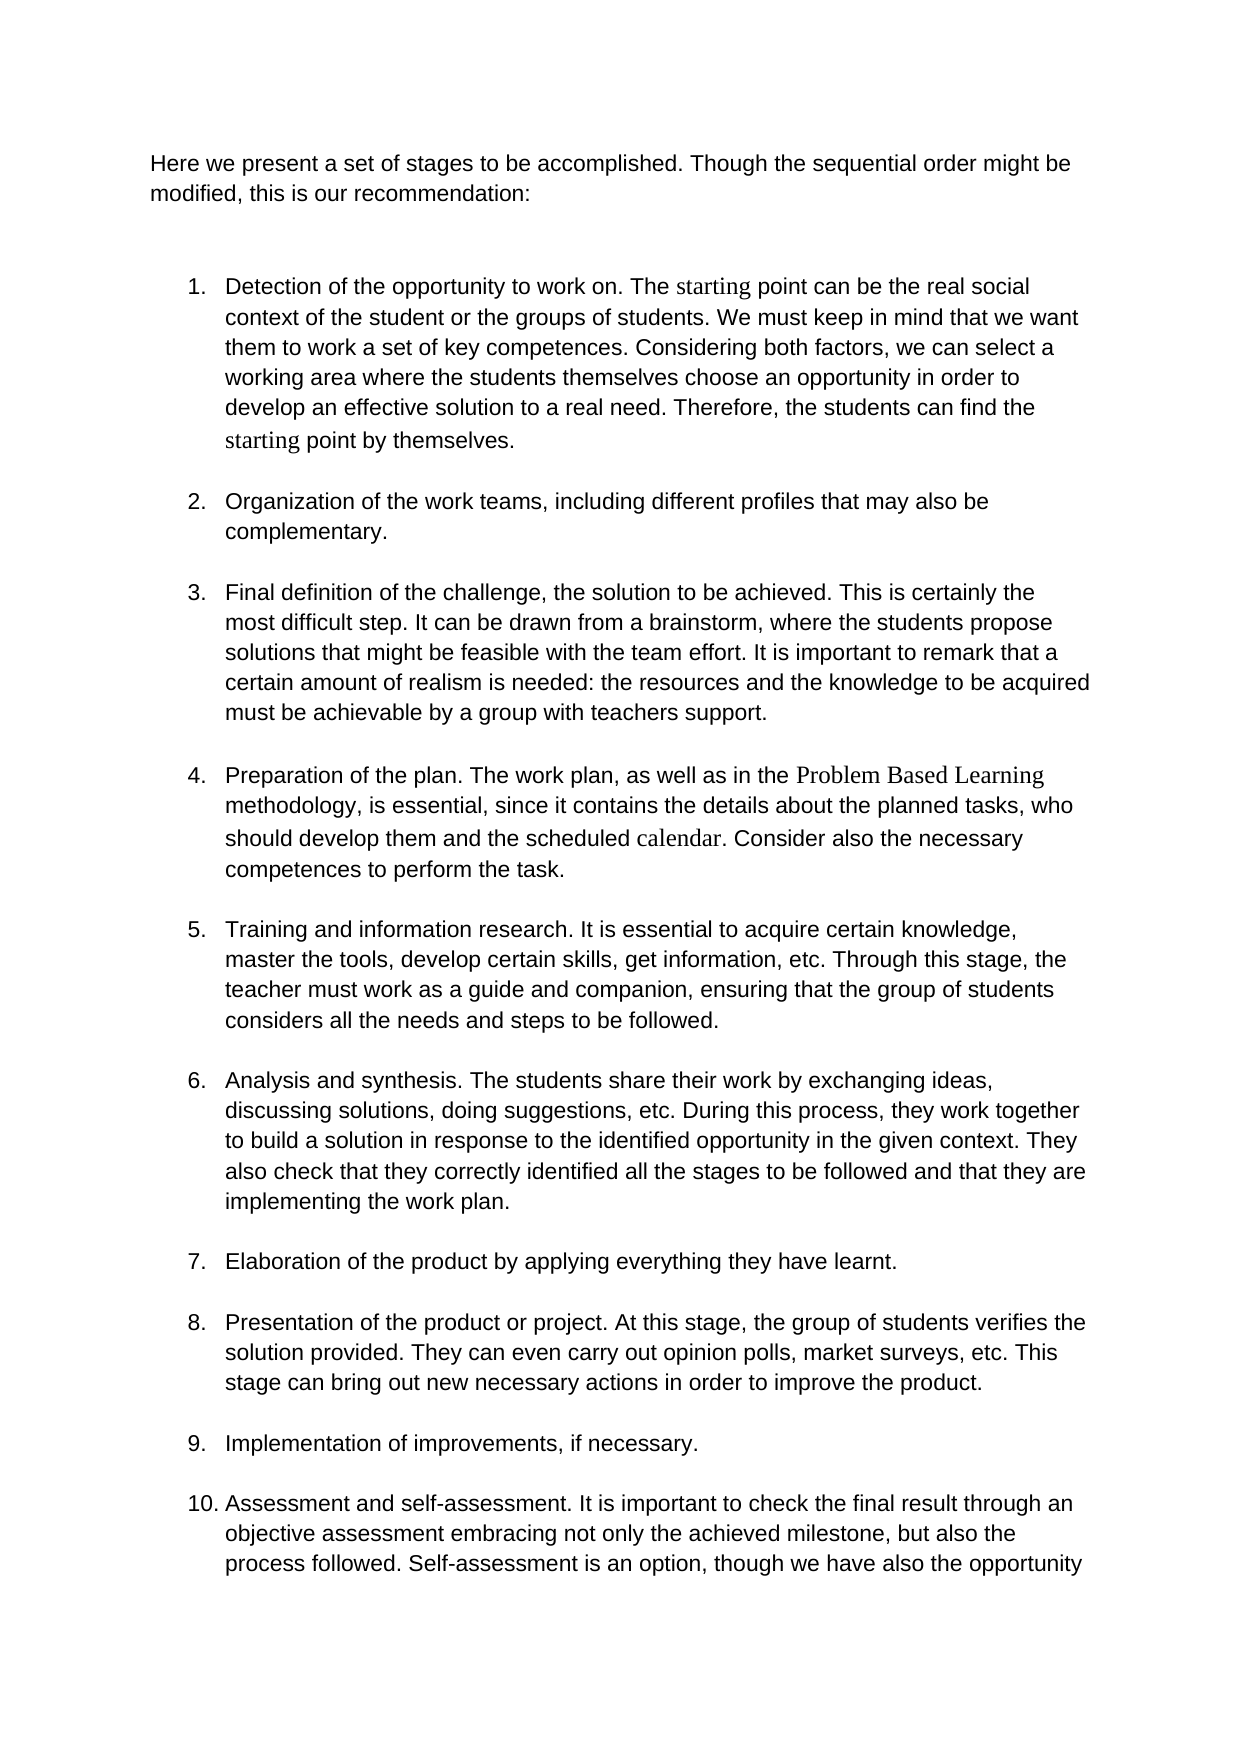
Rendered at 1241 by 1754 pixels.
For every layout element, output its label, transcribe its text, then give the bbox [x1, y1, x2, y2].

list Detection of the opportunity to work on. The starting point can be the real social context of the student or the groups of students. We must keep in mind that we want them to work a set of key competences. Considering both factors, we can select a working area where the students themselves choose an opportunity in order to develop an effective solution to a real need. Therefore, the students can find the starting point by themselves. [187, 271, 1090, 453]
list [187, 1490, 1090, 1577]
text Here we present a set of stages to be accomplished. Though the sequential order might be modified, this is our recommendation: [150, 150, 1090, 207]
list Presentation of the product or project. At this stage, the group of students verifies the solution provided. They can even carry out opinion polls, market surveys, etc. This stage can bring out new necessary actions in order to improve the product. [187, 1309, 1090, 1396]
list Analysis and synthesis. The students share their work by exchanging ideas, discussing solutions, doing suggestions, etc. During this process, they work together to build a solution in response to the identified opportunity in the given context. They also check that they correctly identified all the stages to be followed and that they are implementing the work plan. [187, 1067, 1090, 1214]
list Organization of the work teams, including different profiles that may also be complementary. [187, 488, 1090, 544]
list Preparation of the plan. The work plan, as well as in the Problem Based Learning methodology, is essential, since it contains the details about the planned tasks, who should develop them and the scheduled calendar. Consider also the necessary competences to perform the task. [187, 760, 1090, 882]
list Final definition of the challenge, the solution to be achieved. This is certainly the most difficult step. It can be drawn from a brainstorm, where the students propose solutions that might be feasible with the team effort. It is important to remark that a certain amount of realism is needed: the resources and the knowledge to be acquired must be achievable by a group with teachers support. [187, 578, 1090, 726]
list Training and information research. It is essential to acquire certain knowledge, master the tools, develop certain skills, get information, etc. Through this stage, the teacher must work as a guide and companion, ensuring that the group of students considers all the needs and steps to be followed. [187, 916, 1090, 1033]
list Elaboration of the product by applying everything they have learnt. [187, 1248, 1090, 1275]
list Implementation of improvements, if necessary. [187, 1429, 1090, 1456]
